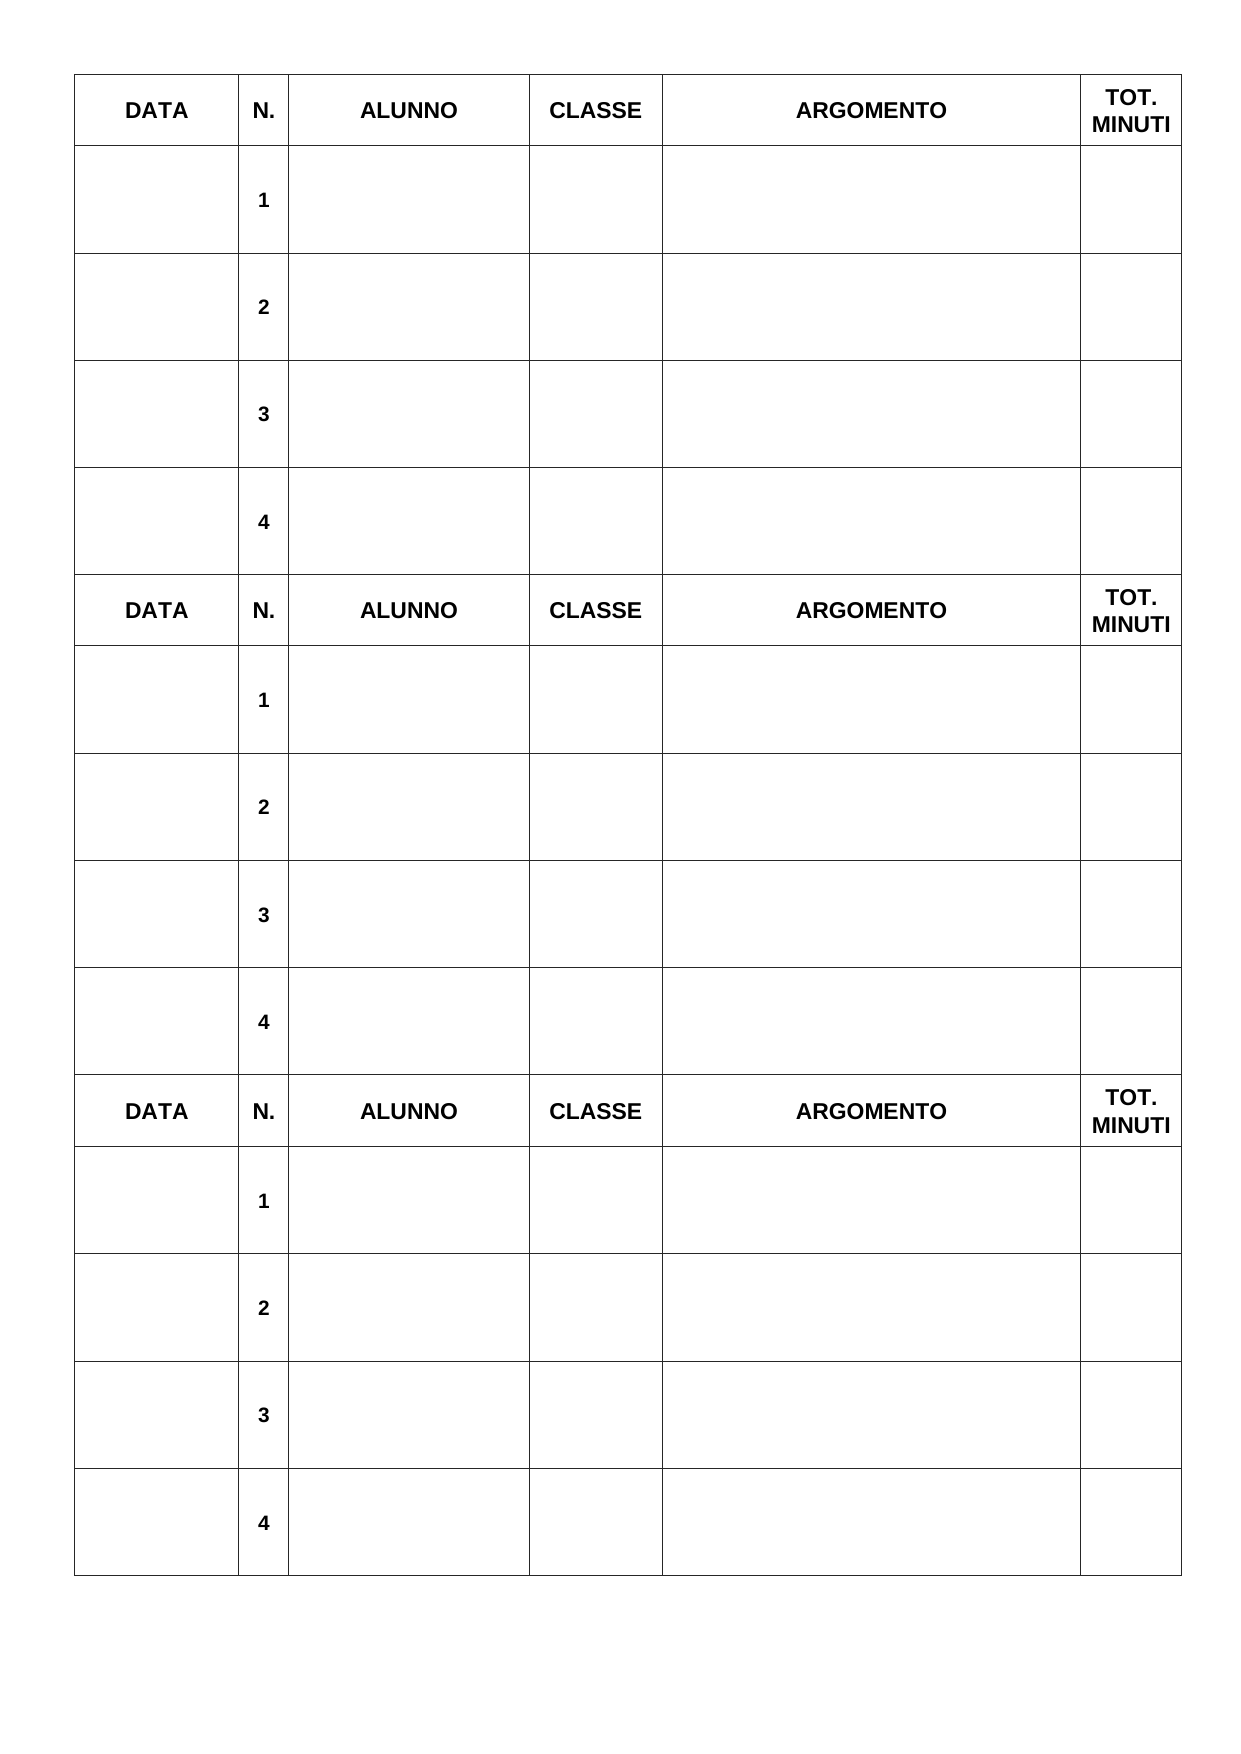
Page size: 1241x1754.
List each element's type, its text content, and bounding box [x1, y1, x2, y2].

table_cell [663, 861, 1080, 967]
table_cell [530, 754, 662, 860]
table_header TOT. MINUTI [1081, 75, 1181, 145]
table_cell [663, 646, 1080, 752]
table_cell [1081, 861, 1181, 967]
table_cell [530, 968, 662, 1074]
table_cell [289, 1147, 529, 1253]
table_cell [1081, 646, 1181, 752]
table_cell ARGOMENTO [663, 1075, 1080, 1146]
table_header ALUNNO [289, 75, 529, 145]
table_cell 3 [239, 361, 288, 467]
table_cell [1081, 468, 1181, 574]
table_cell [75, 361, 238, 467]
table_cell [75, 1254, 238, 1361]
table_cell [289, 1469, 529, 1575]
table_cell DATA [75, 575, 238, 645]
table_cell [663, 1469, 1080, 1575]
table_cell [530, 1254, 662, 1361]
table_cell [663, 1254, 1080, 1361]
table_cell [75, 646, 238, 752]
table_cell [530, 861, 662, 967]
table_cell [663, 468, 1080, 574]
table_cell [530, 1147, 662, 1253]
table_cell [1081, 1147, 1181, 1253]
table_cell [663, 361, 1080, 467]
table_cell [289, 361, 529, 467]
table_header CLASSE [530, 75, 662, 145]
table_header DATA [75, 75, 238, 145]
table_header N. [239, 75, 288, 145]
table_cell N. [239, 575, 288, 645]
table_cell 4 [239, 468, 288, 574]
table_cell [663, 754, 1080, 860]
table_cell [75, 1362, 238, 1468]
table_cell [289, 1362, 529, 1468]
table_cell CLASSE [530, 575, 662, 645]
table_cell [1081, 1254, 1181, 1361]
table_cell [289, 254, 529, 359]
table_cell [1081, 1362, 1181, 1468]
table_cell 2 [239, 1254, 288, 1361]
table_cell 3 [239, 1362, 288, 1468]
table_cell ARGOMENTO [663, 575, 1080, 645]
table_cell 1 [239, 646, 288, 752]
table_cell [663, 1147, 1080, 1253]
table_cell [530, 146, 662, 252]
table_cell [1081, 968, 1181, 1074]
table_cell ALUNNO [289, 575, 529, 645]
table_cell [663, 254, 1080, 359]
table_cell [1081, 1469, 1181, 1575]
table_cell N. [239, 1075, 288, 1146]
table_cell [1081, 754, 1181, 860]
table_cell [663, 1362, 1080, 1468]
table_cell [663, 146, 1080, 252]
table_cell [75, 254, 238, 359]
table_cell [289, 968, 529, 1074]
table_cell [530, 1469, 662, 1575]
table_cell CLASSE [530, 1075, 662, 1146]
table_cell [75, 468, 238, 574]
table_cell TOT. MINUTI [1081, 575, 1181, 645]
table_cell [1081, 254, 1181, 359]
table_cell [289, 468, 529, 574]
table_cell [1081, 146, 1181, 252]
table_cell [75, 754, 238, 860]
table_cell [75, 968, 238, 1074]
table_cell [530, 254, 662, 359]
table_cell [75, 1469, 238, 1575]
table_cell ALUNNO [289, 1075, 529, 1146]
table_cell 1 [239, 146, 288, 252]
table_cell [663, 968, 1080, 1074]
table_cell [75, 146, 238, 252]
table_cell [289, 861, 529, 967]
table_cell DATA [75, 1075, 238, 1146]
table_cell [289, 754, 529, 860]
table_cell 1 [239, 1147, 288, 1253]
table_cell 4 [239, 968, 288, 1074]
table_cell [289, 146, 529, 252]
table_header ARGOMENTO [663, 75, 1080, 145]
table_cell [1081, 361, 1181, 467]
table_cell [530, 1362, 662, 1468]
table_cell [75, 1147, 238, 1253]
table_cell [289, 646, 529, 752]
table_cell [289, 1254, 529, 1361]
table_cell 4 [239, 1469, 288, 1575]
table_cell [530, 361, 662, 467]
table_cell [530, 468, 662, 574]
table_cell [530, 646, 662, 752]
table_cell TOT. MINUTI [1081, 1075, 1181, 1146]
table_cell 2 [239, 254, 288, 359]
table_cell 2 [239, 754, 288, 860]
table_cell [75, 861, 238, 967]
table_cell 3 [239, 861, 288, 967]
